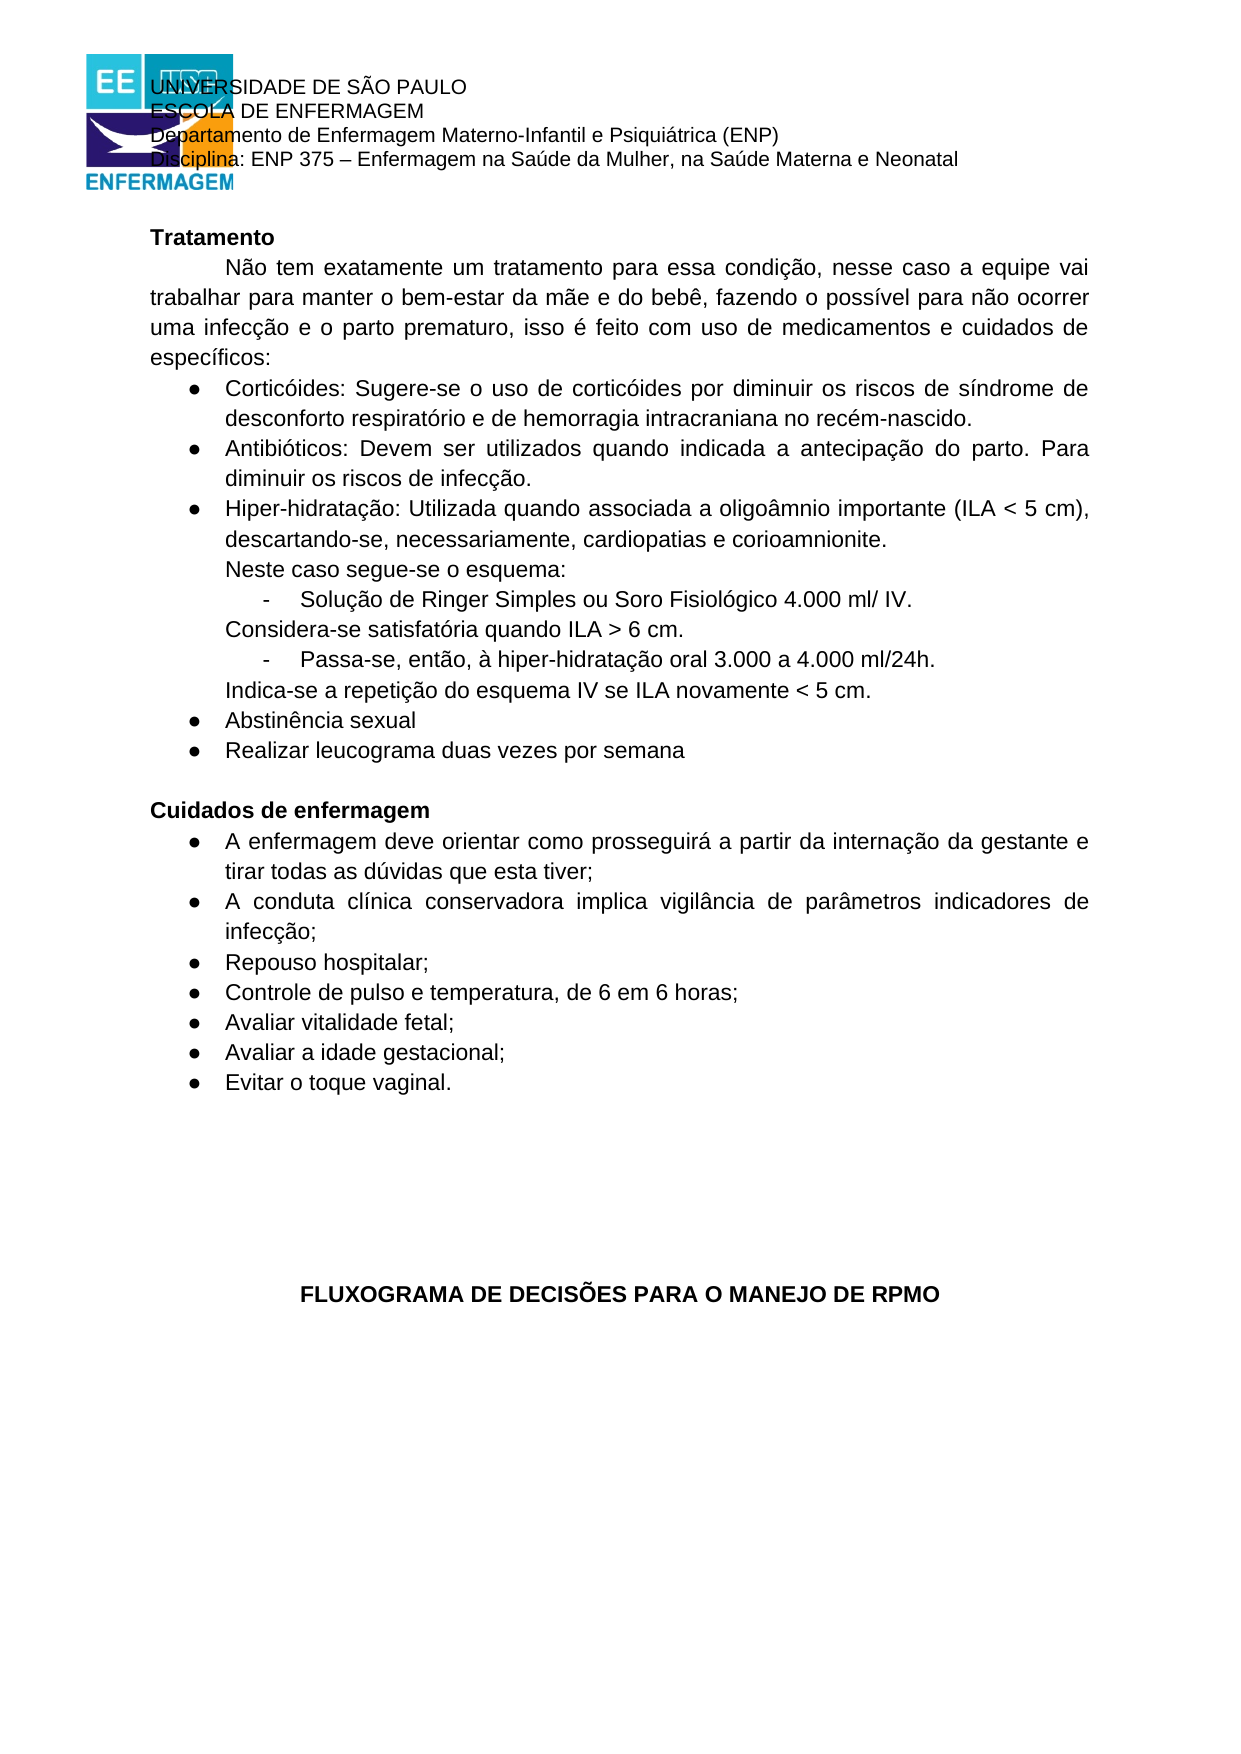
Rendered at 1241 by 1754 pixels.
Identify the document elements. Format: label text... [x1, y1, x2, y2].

text Indica-se a repetição do esquema IV se ILA novamente < 5 cm. [150, 677, 1090, 703]
text Não tem exatamente um tratamento para essa condição, nesse caso a equipe vai trabalhar para manter o bem-estar da mãe e do bebê, fazendo o possível para não ocorrer uma infecção e o parto prematuro, isso é feito com uso de medicamentos e cuidados de específicos: [150, 254, 1090, 371]
list Avaliar a idade gestacional; [187, 1039, 1090, 1066]
text FLUXOGRAMA DE DECISÕES PARA O MANEJO DE RPMO [150, 1281, 1090, 1307]
picture [195, 105, 205, 117]
list Corticóides: Sugere-se o uso de corticóides por diminuir os riscos de síndrome de desconforto respiratório e de hemorragia intracraniana no recém-nascido. [187, 374, 1090, 431]
list Hiper-hidratação: Utilizada quando associada a oligoâmnio importante (ILA < 5 cm), descartando-se, necessariamente, cardiopatias e corioamnionite. [187, 495, 1090, 552]
list Repouso hospitalar; [187, 948, 1090, 975]
picture [86, 54, 234, 190]
list Avaliar vitalidade fetal; [187, 1009, 1090, 1035]
list A conduta clínica conservadora implica vigilância de parâmetros indicadores de infecção; [187, 888, 1090, 945]
list Solução de Ringer Simples ou Soro Fisiológico 4.000 ml/ IV. [262, 586, 1090, 612]
list Controle de pulso e temperatura, de 6 em 6 horas; [187, 979, 1090, 1005]
text Considera-se satisfatória quando ILA > 6 cm. [150, 616, 1090, 643]
list Realizar leucograma duas vezes por semana [187, 737, 1090, 763]
list Abstinência sexual [187, 707, 1090, 733]
list Antibióticos: Devem ser utilizados quando indicada a antecipação do parto. Para diminuir os riscos de infecção. [187, 435, 1090, 492]
text Cuidados de enfermagem [150, 797, 1090, 824]
list Passa-se, então, à hiper-hidratação oral 3.000 a 4.000 ml/24h. [262, 646, 1090, 673]
picture [195, 83, 201, 93]
list Evitar o toque vaginal. [187, 1069, 1090, 1096]
list A enfermagem deve orientar como prosseguirá a partir da internação da gestante e tirar todas as dúvidas que esta tiver; [187, 828, 1090, 884]
text Neste caso segue-se o esquema: [150, 556, 1090, 582]
text Tratamento [150, 223, 1090, 250]
picture [189, 75, 197, 85]
